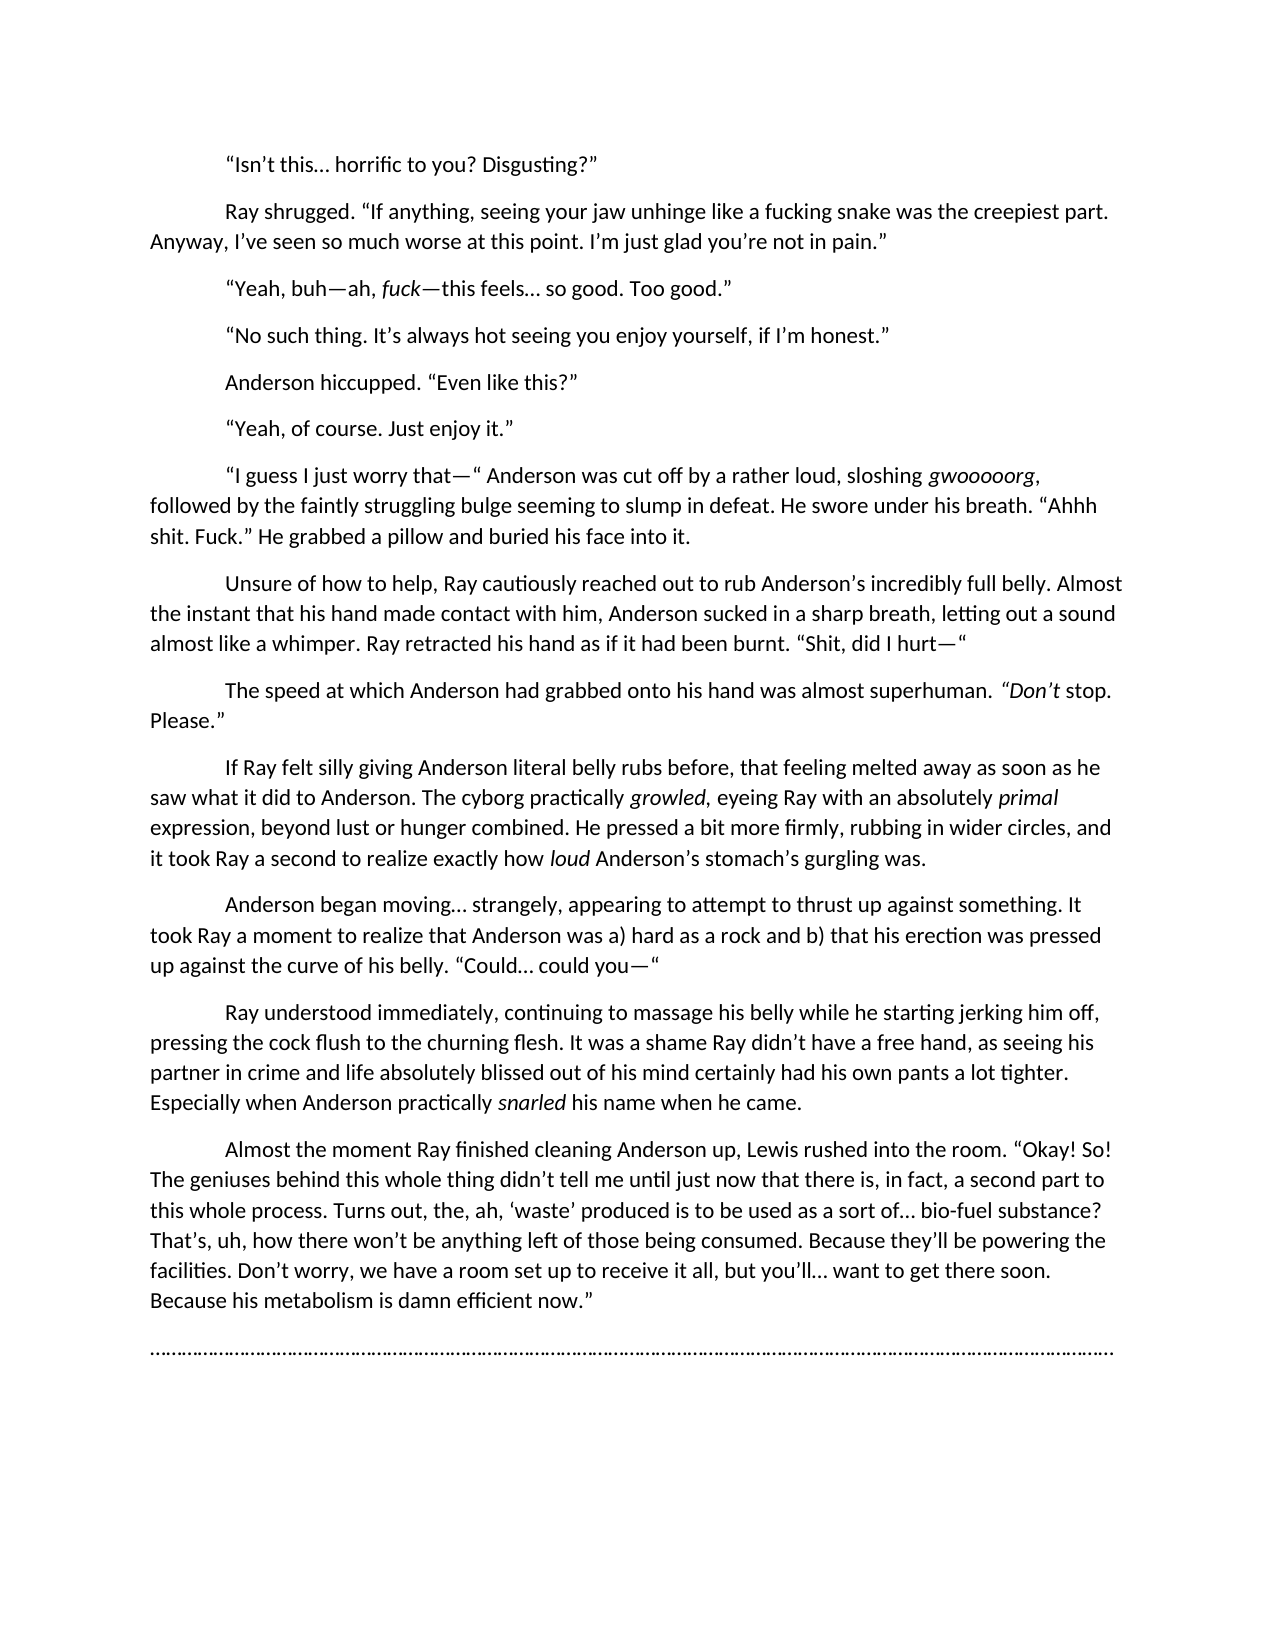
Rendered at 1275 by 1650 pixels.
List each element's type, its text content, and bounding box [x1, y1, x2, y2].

text “I guess I just worry that—“ Anderson was cut off by a rather loud, sloshing gwooooorg, followed by the faintly struggling bulge seeming to slump in defeat. He swore under his breath. “Ahhh shit. Fuck.” He grabbed a pillow and buried his face into it. [150, 461, 1125, 550]
text Almost the moment Ray finished cleaning Anderson up, Lewis rushed into the room. “Okay! So! The geniuses behind this whole thing didn’t tell me until just now that there is, in fact, a second part to this whole process. Turns out, the, ah, ‘waste’ produced is to be used as a sort of… bio-fuel substance? That’s, uh, how there won’t be anything left of those being consumed. Because they’ll be powering the facilities. Don’t worry, we have a room set up to receive it all, but you’ll… want to get there soon. Because his metabolism is damn efficient now.” [150, 1135, 1125, 1314]
text The speed at which Anderson had grabbed onto his hand was almost superhuman. “Don’t stop. Please.” [150, 676, 1125, 734]
text Ray shrugged. “If anything, seeing your jaw unhinge like a fucking snake was the creepiest part. Anyway, I’ve seen so much worse at this point. I’m just glad you’re not in pain.” [150, 197, 1125, 255]
text Anderson hiccupped. “Even like this?” [150, 368, 1125, 396]
text “Yeah, buh—ah, fuck—this feels… so good. Too good.” [150, 274, 1125, 302]
text Anderson began moving… strangely, appearing to attempt to thrust up against something. It took Ray a moment to realize that Anderson was a) hard as a rock and b) that his erection was pressed up against the curve of his belly. “Could… could you—“ [150, 891, 1125, 979]
text Unsure of how to help, Ray cautiously reached out to rub Anderson’s incredibly full belly. Almost the instant that his hand made contact with him, Anderson sucked in a sharp breath, letting out a sound almost like a whimper. Ray retracted his hand as if it had been burnt. “Shit, did I hurt—“ [150, 569, 1125, 657]
text Ray understood immediately, continuing to massage his belly while he starting jerking him off, pressing the cock flush to the churning flesh. It was a shame Ray didn’t have a free hand, as seeing his partner in crime and life absolutely blissed out of his mind certainly had his own pants a lot tighter. Especially when Anderson practically snarled his name when he came. [150, 998, 1125, 1117]
text “Yeah, of course. Just enjoy it.” [150, 414, 1125, 443]
text If Ray felt silly giving Anderson literal belly rubs before, that feeling melted away as soon as he saw what it did to Anderson. The cyborg practically growled, eyeing Ray with an absolutely primal expression, beyond lust or hunger combined. He pressed a bit more firmly, rubbing in wider circles, and it took Ray a second to realize exactly how loud Anderson’s stomach’s gurgling was. [150, 753, 1125, 872]
text “Isn’t this… horrific to you? Disgusting?” [150, 150, 1125, 178]
text “No such thing. It’s always hot seeing you enjoy yourself, if I’m honest.” [150, 321, 1125, 349]
text ………………………………………………………………………………………………………………………………………………………………… [150, 1333, 1125, 1361]
